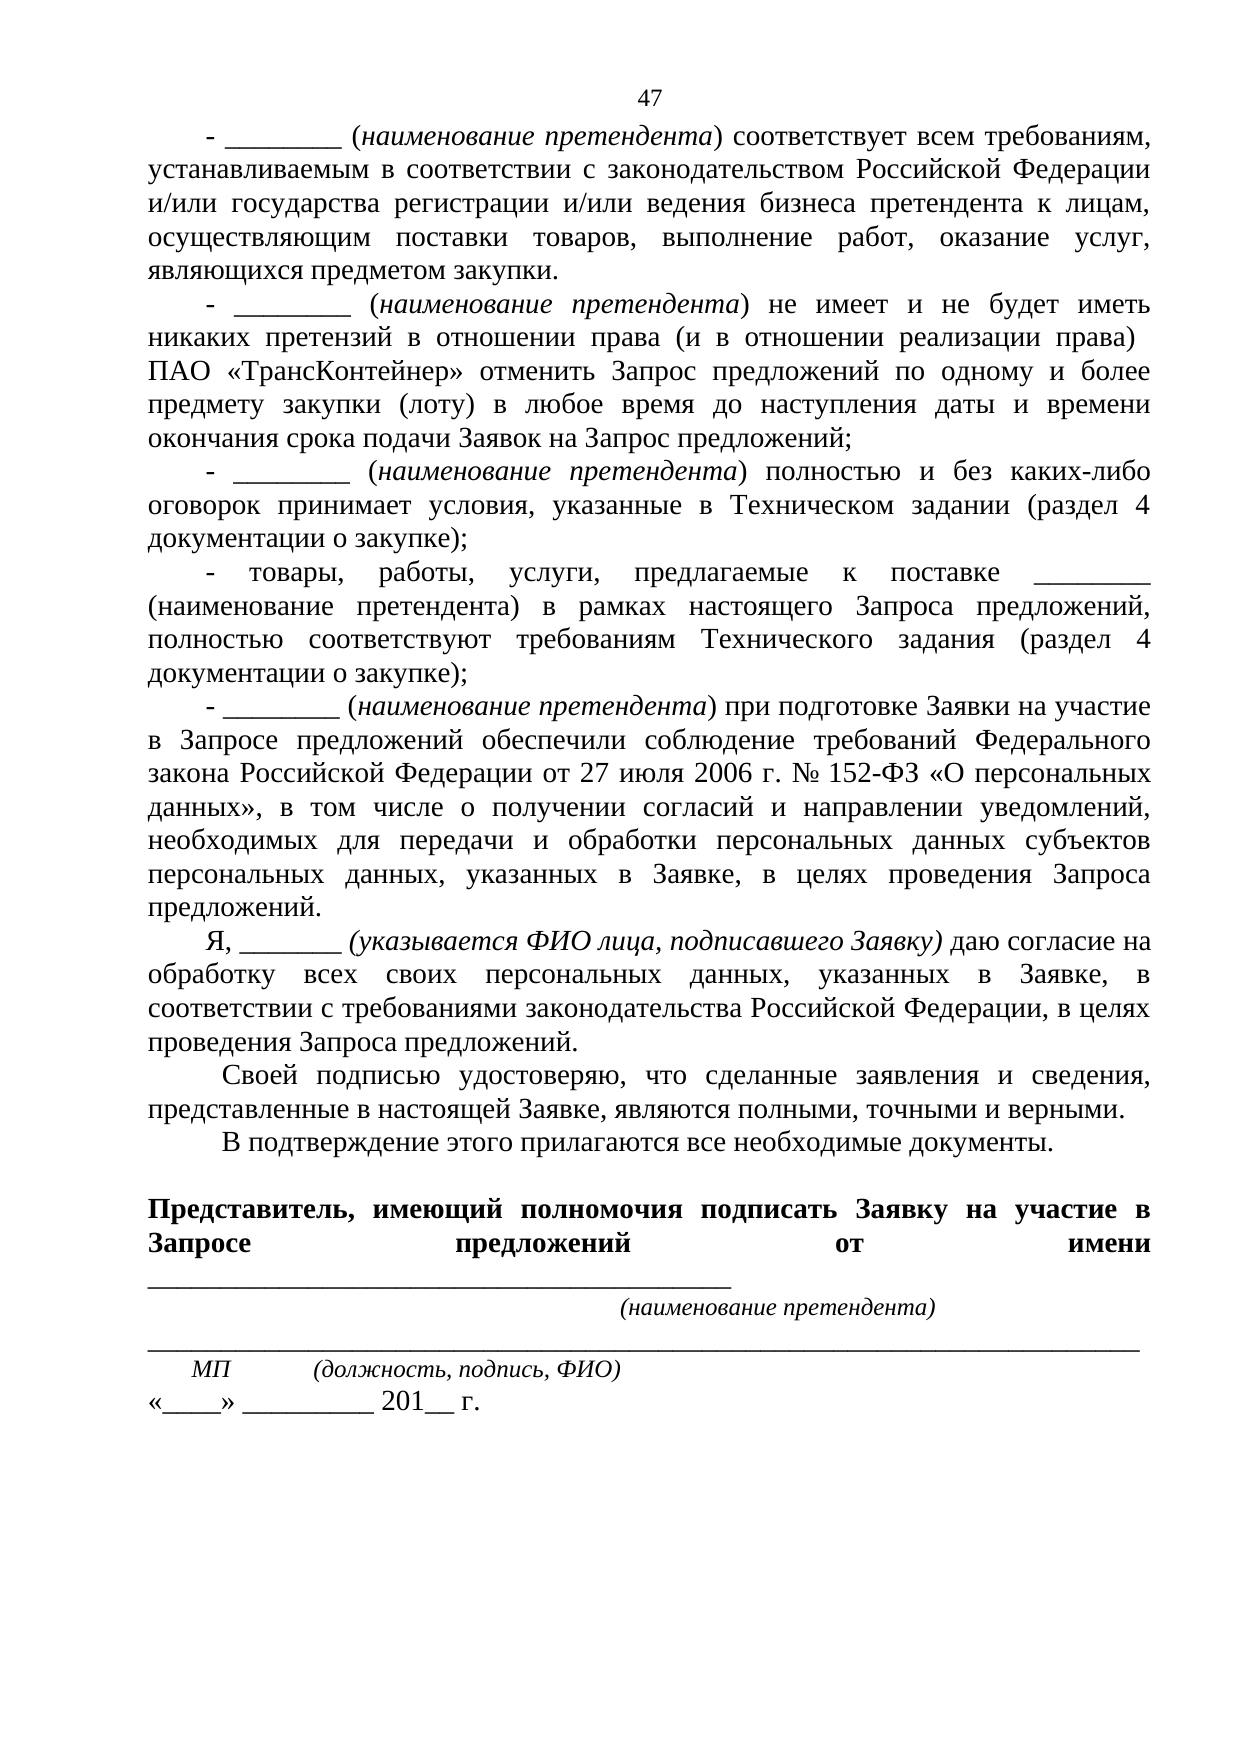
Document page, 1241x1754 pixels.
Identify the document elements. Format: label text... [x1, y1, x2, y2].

text - ________ (наименование претендента) соответствует всем требованиям, устанавливаемым в соответствии с законодательством Российской Федерации и/или государства регистрации и/или ведения бизнеса претендента к лицам, осуществляющим поставки товаров, выполнение работ, оказание услуг, являющихся предметом закупки. [148, 118, 1152, 286]
text - ________ (наименование претендента) при подготовке Заявки на участие в Запросе предложений обеспечили соблюдение требований Федерального закона Российской Федерации от 27 июля 2006 г. № 152-ФЗ «О персональных данных», в том числе о получении согласий и направлении уведомлений, необходимых для передачи и обработки персональных данных субъектов персональных данных, указанных в Заявке, в целях проведения Запроса предложений. [148, 688, 1152, 923]
text - ________ (наименование претендента) полностью и без каких-либо оговорок принимает условия, указанные в Техническом задании (раздел 4 документации о закупке); [148, 453, 1152, 554]
text МП (должность, подпись, ФИО) [148, 1354, 1152, 1383]
text (наименование претендента) [148, 1292, 1152, 1321]
text В подтверждение этого прилагаются все необходимые документы. [148, 1124, 1152, 1158]
text «____» _________ 201__ г. [148, 1383, 1152, 1417]
text ____________________________________________________________________ [148, 1321, 1152, 1354]
text - ________ (наименование претендента) не имеет и не будет иметь никаких претензий в отношении права (и в отношении реализации права) ПАО «ТрансКонтейнер» отменить Запрос предложений по одному и более предмету закупки (лоту) в любое время до наступления даты и времени окончания срока подачи Заявок на Запрос предложений; [148, 286, 1152, 453]
text Я, _______ (указывается ФИО лица, подписавшего Заявку) даю согласие на обработку всех своих персональных данных, указанных в Заявке, в соответствии с требованиями законодательства Российской Федерации, в целях проведения Запроса предложений. [148, 923, 1152, 1057]
text Представитель, имеющий полномочия подписать Заявку на участие в Запросе предложений от имени ________________________________________ [148, 1191, 1152, 1292]
text Своей подписью удостоверяю, что сделанные заявления и сведения, представленные в настоящей Заявке, являются полными, точными и верными. [148, 1057, 1152, 1124]
text - товары, работы, услуги, предлагаемые к поставке ________ (наименование претендента) в рамках настоящего Запроса предложений, полностью соответствуют требованиям Технического задания (раздел 4 документации о закупке); [148, 554, 1152, 688]
